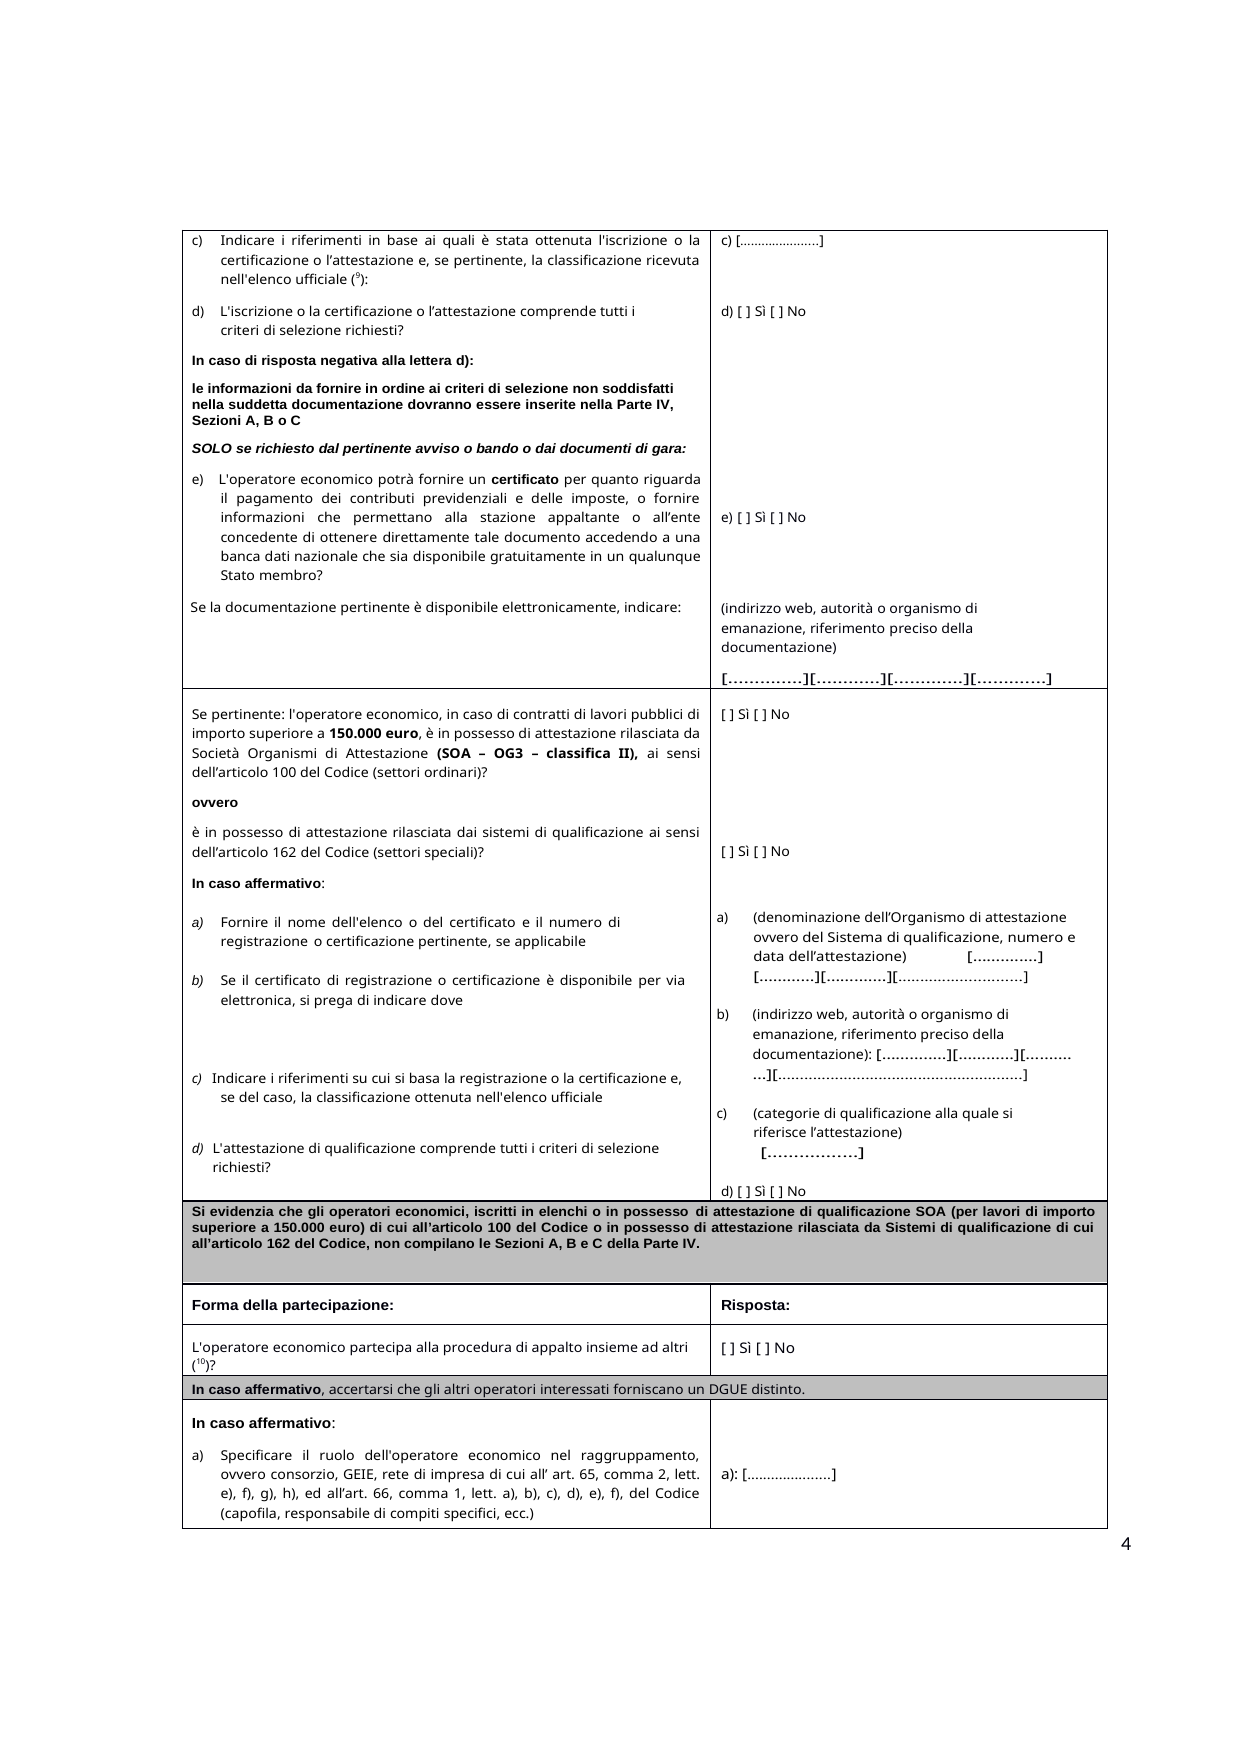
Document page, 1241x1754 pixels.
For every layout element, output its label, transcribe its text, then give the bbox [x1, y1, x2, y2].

table_cell Se pertinente: l'operatore economico, in caso di contratti di lavori pubblici di importo superiore a 150.000 euro, è in possesso di attestazione rilasciata da Società Organismi di Attestazione (SOA – OG3 – classifica II), ai sensi dell’articolo 100 del Codice (settori ordinari)? ovvero è in possesso di attestazione rilasciata dai sistemi di qualificazione ai sensi dell’articolo 162 del Codice (settori speciali)? In caso affermativo: Fornire il nome dell'elenco o del certificato e il numero di registrazione o certificazione pertinente, se applicabile Se il certificato di registrazione o certificazione è disponibile per via elettronica, si prega di indicare dove Indicare i riferimenti su cui si basa la registrazione o la certificazione e, se del caso, la classificazione ottenuta nell'elenco ufficiale L'attestazione di qualificazione comprende tutti i criteri di selezione richiesti? [183, 689, 710, 1200]
table_cell In caso affermativo, accertarsi che gli altri operatori interessati forniscano un DGUE distinto. [183, 1376, 1107, 1399]
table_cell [183, 1400, 710, 1528]
table_cell [ ] Sì [ ] No [ ] Sì [ ] No (denominazione dell’Organismo di attestazione ovvero del Sistema di qualificazione, numero e data dell’attestazione) [………..…][…………][……….…][ ] (indirizzo web, autorità o organismo di emanazione, riferimento preciso della documentazione): [………..…][…………][……….…][ ] (categorie di qualificazione alla quale si riferisce l’attestazione) […………..…] [ ] Sì [ ] No [711, 689, 1107, 1200]
table_cell Si evidenzia che gli operatori economici, iscritti in elenchi o in possesso di attestazione di qualificazione SOA (per lavori di importo superiore a 150.000 euro) di cui all’articolo 100 del Codice o in possesso di attestazione rilasciata da Sistemi di qualificazione di cui all’articolo 162 del Codice, non compilano le Sezioni A, B e C della Parte IV. [183, 1202, 1107, 1282]
table_header c) [ ] [ ] Sì [ ] No [ ] Sì [ ] No (indirizzo web, autorità o organismo di emanazione, riferimento preciso della documentazione) [………..…][…………][……….…][……….…] [711, 231, 1107, 688]
table_cell L'operatore economico partecipa alla procedura di appalto insieme ad altri (10)? [183, 1325, 710, 1374]
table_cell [711, 1400, 1107, 1528]
table_header Indicare i riferimenti in base ai quali è stata ottenuta l'iscrizione o la certificazione o l’attestazione e, se pertinente, la classificazione ricevuta nell'elenco ufficiale (9): L'iscrizione o la certificazione o l’attestazione comprende tutti i criteri di selezione richiesti? In caso di risposta negativa alla lettera d): le informazioni da fornire in ordine ai criteri di selezione non soddisfatti nella suddetta documentazione dovranno essere inserite nella Parte IV, Sezioni A, B o C SOLO se richiesto dal pertinente avviso o bando o dai documenti di gara: L'operatore economico potrà fornire un certificato per quanto riguarda il pagamento dei contributi previdenziali e delle imposte, o fornire informazioni che permettano alla stazione appaltante o all’ente concedente di ottenere direttamente tale documento accedendo a una banca dati nazionale che sia disponibile gratuitamente in un qualunque Stato membro? Se la documentazione pertinente è disponibile elettronicamente, indicare: [183, 231, 710, 688]
table_cell Forma della partecipazione: [183, 1285, 710, 1324]
table_cell Risposta: [711, 1285, 1107, 1324]
table_cell [ ] Sì [ ] No [711, 1325, 1107, 1374]
